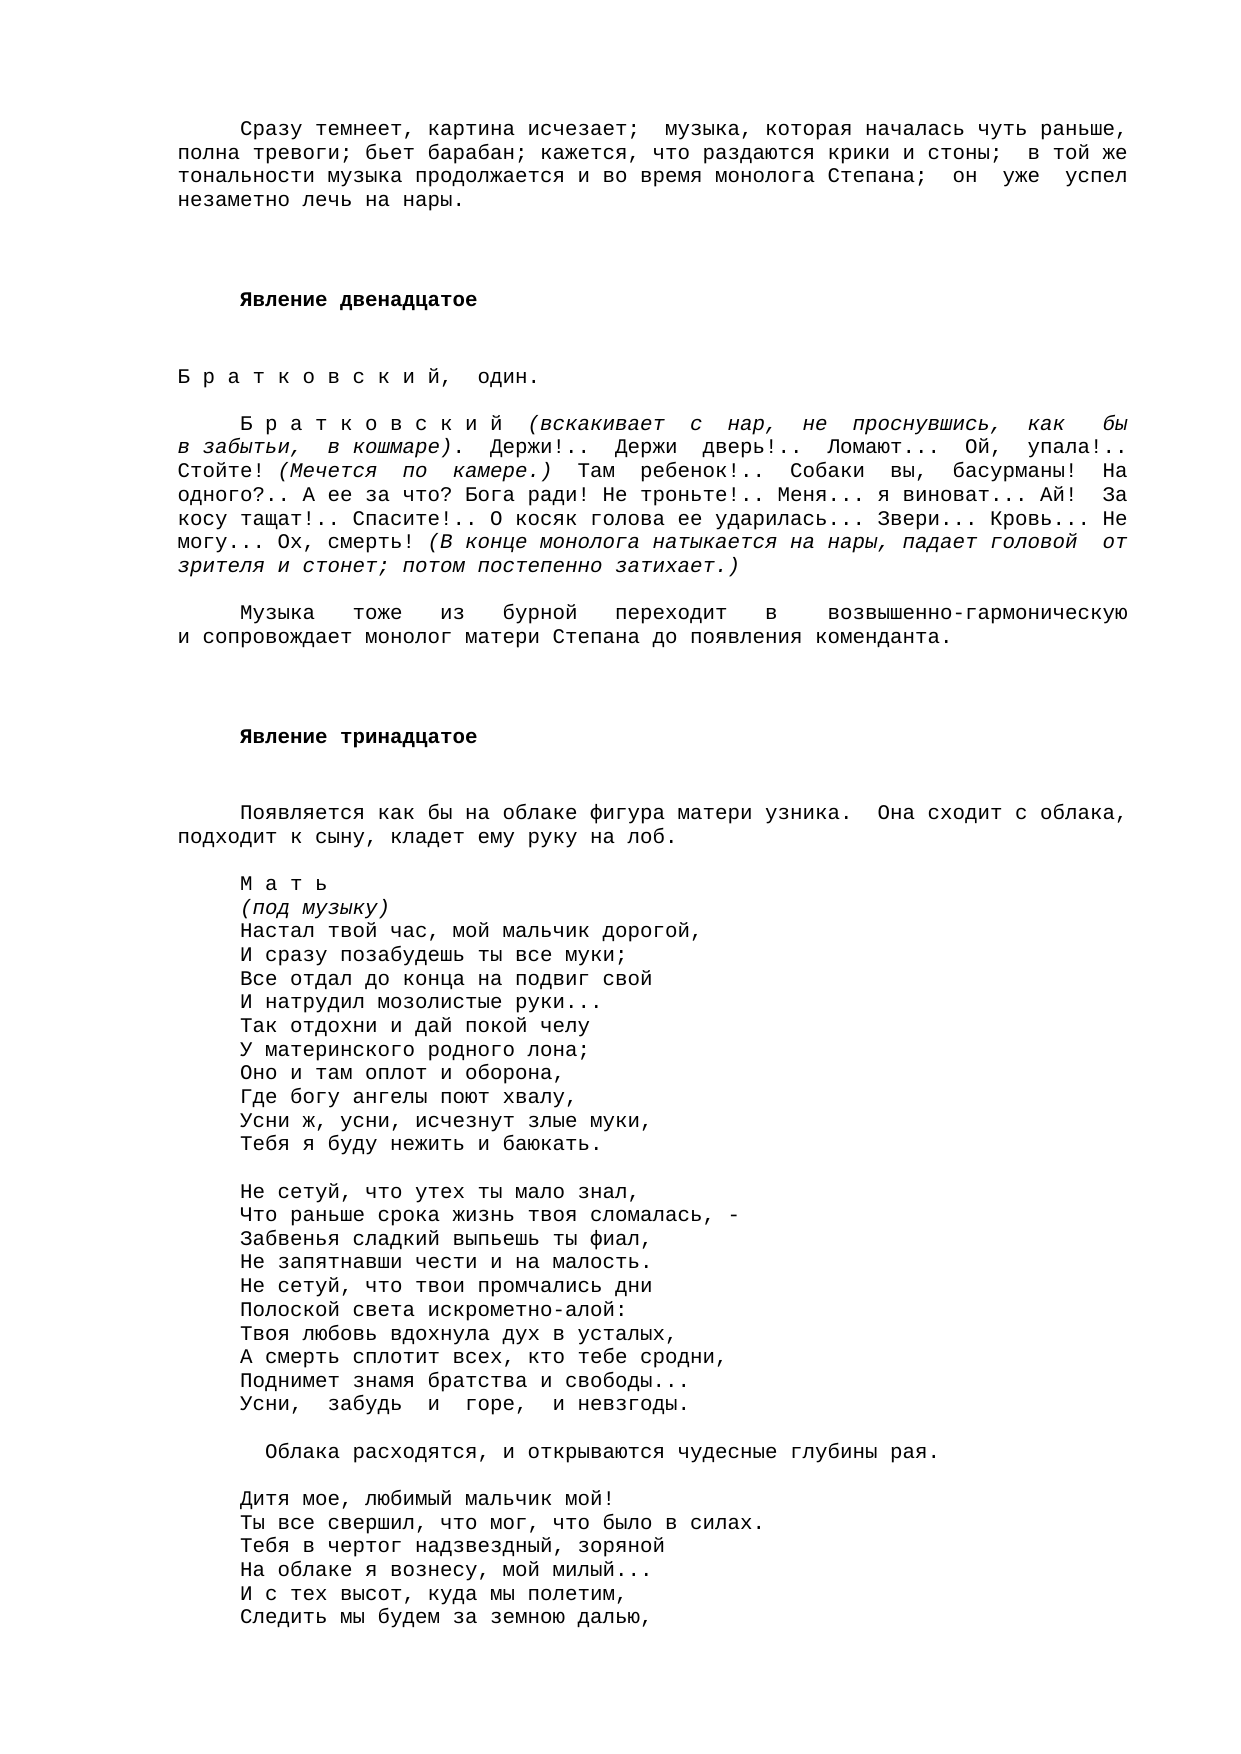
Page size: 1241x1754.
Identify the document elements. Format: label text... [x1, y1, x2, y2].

text Следить мы будем за земною далью, [177, 1606, 1152, 1630]
text А смерть сплотит всех, кто тебе сродни, [177, 1346, 1152, 1370]
text одного?.. А ее за что? Бога ради! Не троньте!.. Меня... я виноват... Ай! За [177, 484, 1152, 507]
text Не сетуй, что утех ты мало знал, [177, 1181, 1152, 1204]
text Что раньше срока жизнь твоя сломалась, - [177, 1204, 1152, 1228]
text И сразу позабудешь ты все муки; [177, 944, 1152, 968]
text И натрудил мозолистые руки... [177, 991, 1152, 1015]
text Тебя в чертог надзвездный, зоряной [177, 1535, 1152, 1559]
text Явление двенадцатое [177, 289, 1152, 313]
text Появляется как бы на облаке фигура матери узника. Она сходит с облака, [177, 802, 1152, 826]
text Явление тринадцатое [177, 726, 1152, 749]
text Б р а т к о в с к и й, один. [177, 366, 1152, 389]
text и сопровождает монолог матери Степана до появления коменданта. [177, 626, 1152, 649]
text Сразу темнеет, картина исчезает; музыка, которая началась чуть раньше, [177, 118, 1152, 142]
text И с тех высот, куда мы полетим, [177, 1583, 1152, 1606]
text Твоя любовь вдохнула дух в усталых, [177, 1322, 1152, 1346]
text полна тревоги; бьет барабан; кажется, что раздаются крики и стоны; в той же [177, 142, 1152, 165]
text Музыка тоже из бурной переходит в возвышенно-гармоническую [177, 602, 1152, 626]
text в забытьи, в кошмаре). Держи!.. Держи дверь!.. Ломают... Ой, упала!.. [177, 437, 1152, 460]
text Полоской света искрометно-алой: [177, 1299, 1152, 1322]
text Оно и там оплот и оборона, [177, 1062, 1152, 1086]
text М а т ь [177, 873, 1152, 897]
text Дитя мое, любимый мальчик мой! [177, 1488, 1152, 1512]
text зрителя и стонет; потом постепенно затихает.) [177, 555, 1152, 578]
text Не сетуй, что твои промчались дни [177, 1275, 1152, 1299]
text тональности музыка продолжается и во время монолога Степана; он уже успел [177, 165, 1152, 189]
text Б р а т к о в с к и й (вскакивает с нар, не проснувшись, как бы [177, 413, 1152, 437]
text (под музыку) [177, 897, 1152, 921]
text Облака расходятся, и открываются чудесные глубины рая. [177, 1441, 1152, 1464]
text Так отдохни и дай покой челу [177, 1015, 1152, 1039]
text У материнского родного лона; [177, 1039, 1152, 1062]
text Настал твой час, мой мальчик дорогой, [177, 921, 1152, 944]
text Все отдал до конца на подвиг свой [177, 968, 1152, 991]
text незаметно лечь на нары. [177, 189, 1152, 213]
text Не запятнавши чести и на малость. [177, 1252, 1152, 1275]
text Стойте! (Мечется по камере.) Там ребенок!.. Собаки вы, басурманы! На [177, 460, 1152, 484]
text Где богу ангелы поют хвалу, [177, 1086, 1152, 1110]
text могу... Ох, смерть! (В конце монолога натыкается на нары, падает головой от [177, 531, 1152, 555]
text Ты все свершил, что мог, что было в силах. [177, 1512, 1152, 1535]
text Усни ж, усни, исчезнут злые муки, [177, 1110, 1152, 1133]
text На облаке я вознесу, мой милый... [177, 1559, 1152, 1583]
text Поднимет знамя братства и свободы... [177, 1370, 1152, 1393]
text косу тащат!.. Спасите!.. О косяк голова ее ударилась... Звери... Кровь... Не [177, 507, 1152, 531]
text Усни, забудь и горе, и невзгоды. [177, 1393, 1152, 1417]
text Забвенья сладкий выпьешь ты фиал, [177, 1228, 1152, 1252]
text подходит к сыну, кладет ему руку на лоб. [177, 826, 1152, 849]
text Тебя я буду нежить и баюкать. [177, 1133, 1152, 1157]
